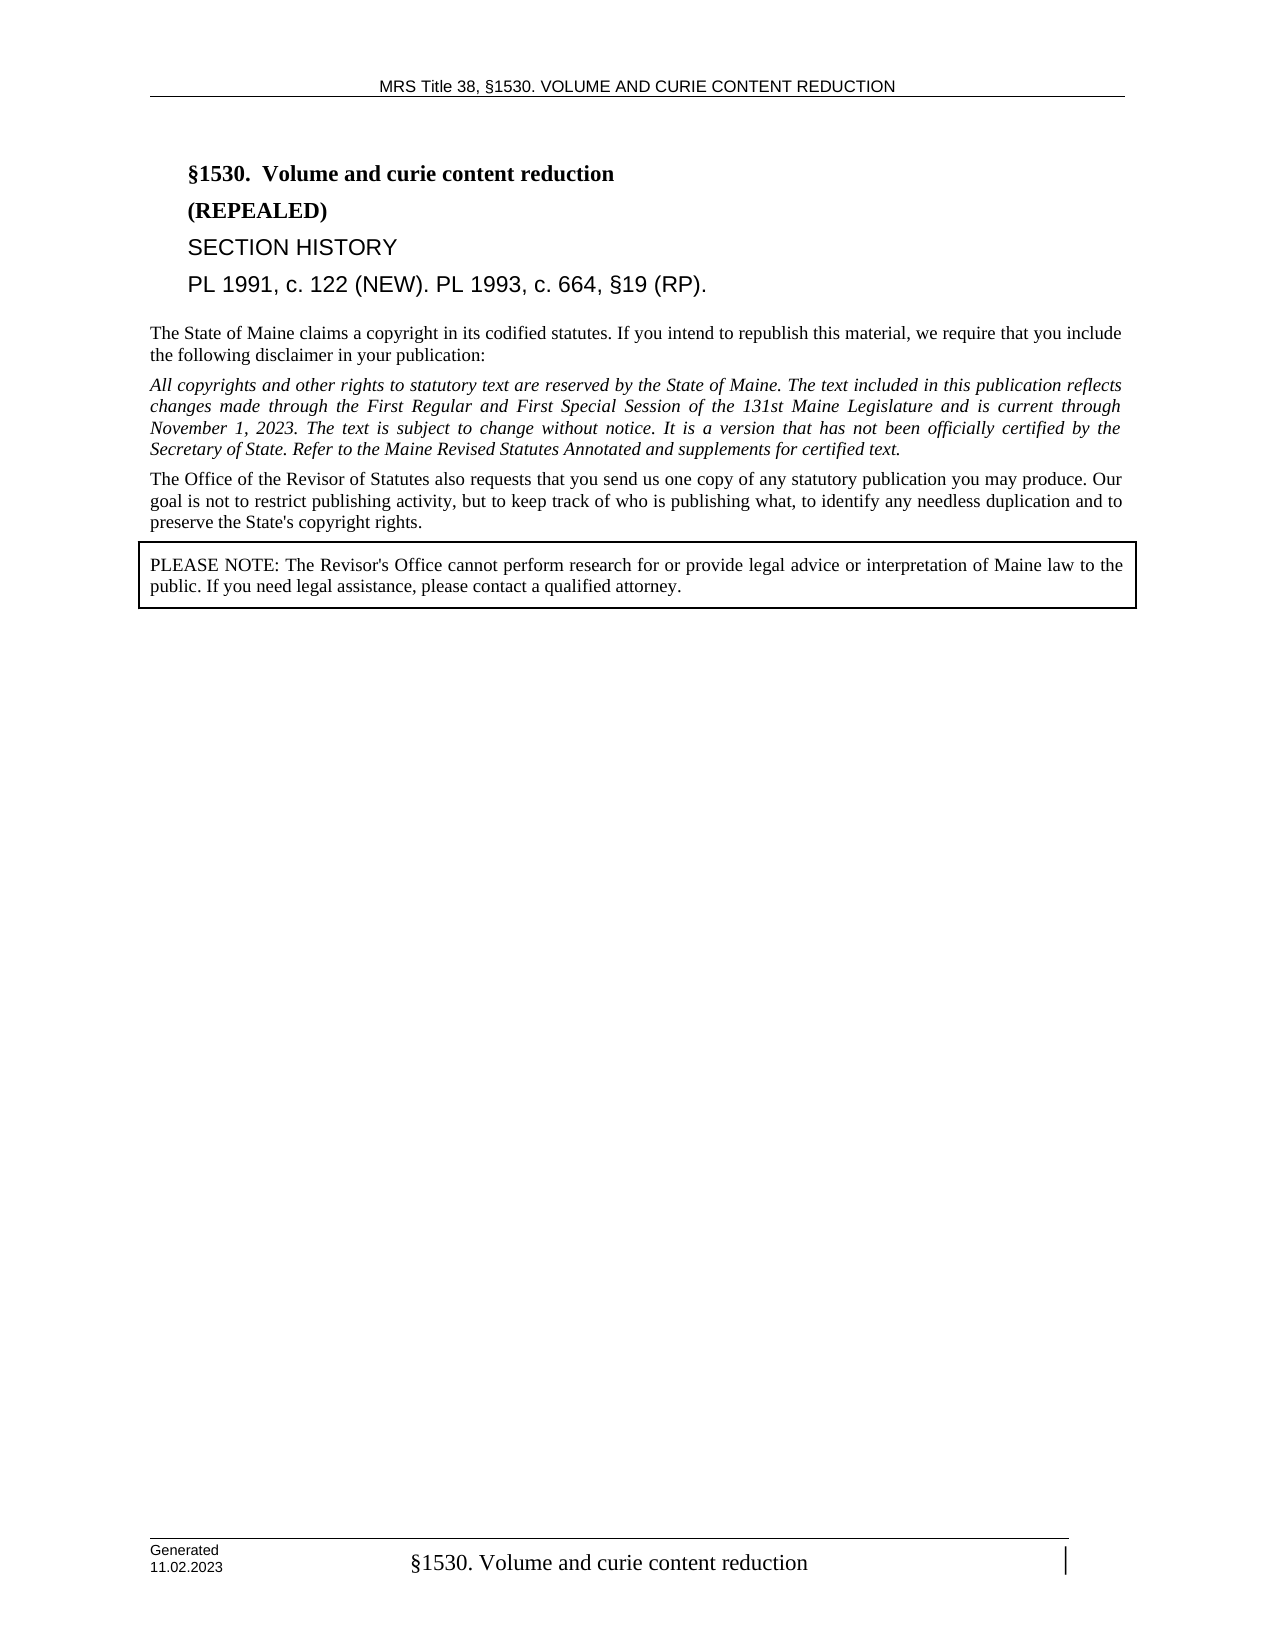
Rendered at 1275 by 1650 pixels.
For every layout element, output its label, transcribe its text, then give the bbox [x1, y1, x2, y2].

text The State of Maine claims a copyright in its codified statutes. If you intend to republish this material, we require that you include the following disclaimer in your publication: [150, 322, 1125, 365]
text The Office of the Revisor of Statutes also requests that you send us one copy of any statutory publication you may produce. Our goal is not to restrict publishing activity, but to keep track of who is publishing what, to identify any needless duplication and to preserve the State's copyright rights. [150, 468, 1125, 533]
text PLEASE NOTE: The Revisor's Office cannot perform research for or provide legal advice or interpretation of Maine law to the public. If you need legal assistance, please contact a qualified attorney. [140, 543, 1135, 607]
text PL 1991, c. 122 (NEW). PL 1993, c. 664, §19 (RP). [187, 271, 1125, 297]
text All copyrights and other rights to statutory text are reserved by the State of Maine. The text included in this publication reflects changes made through the First Regular and First Special Session of the 131st Maine Legislature and is current through November 1, 2023 . The text is subject to change without notice. It is a version that has not been officially certified by the Secretary of State. Refer to the Maine Revised Statutes Annotated and supplements for certified text. [150, 373, 1125, 460]
text (REPEALED) [187, 197, 1125, 223]
text §1530. Volume and curie content reduction [187, 160, 1125, 187]
text SECTION HISTORY [187, 234, 1125, 260]
